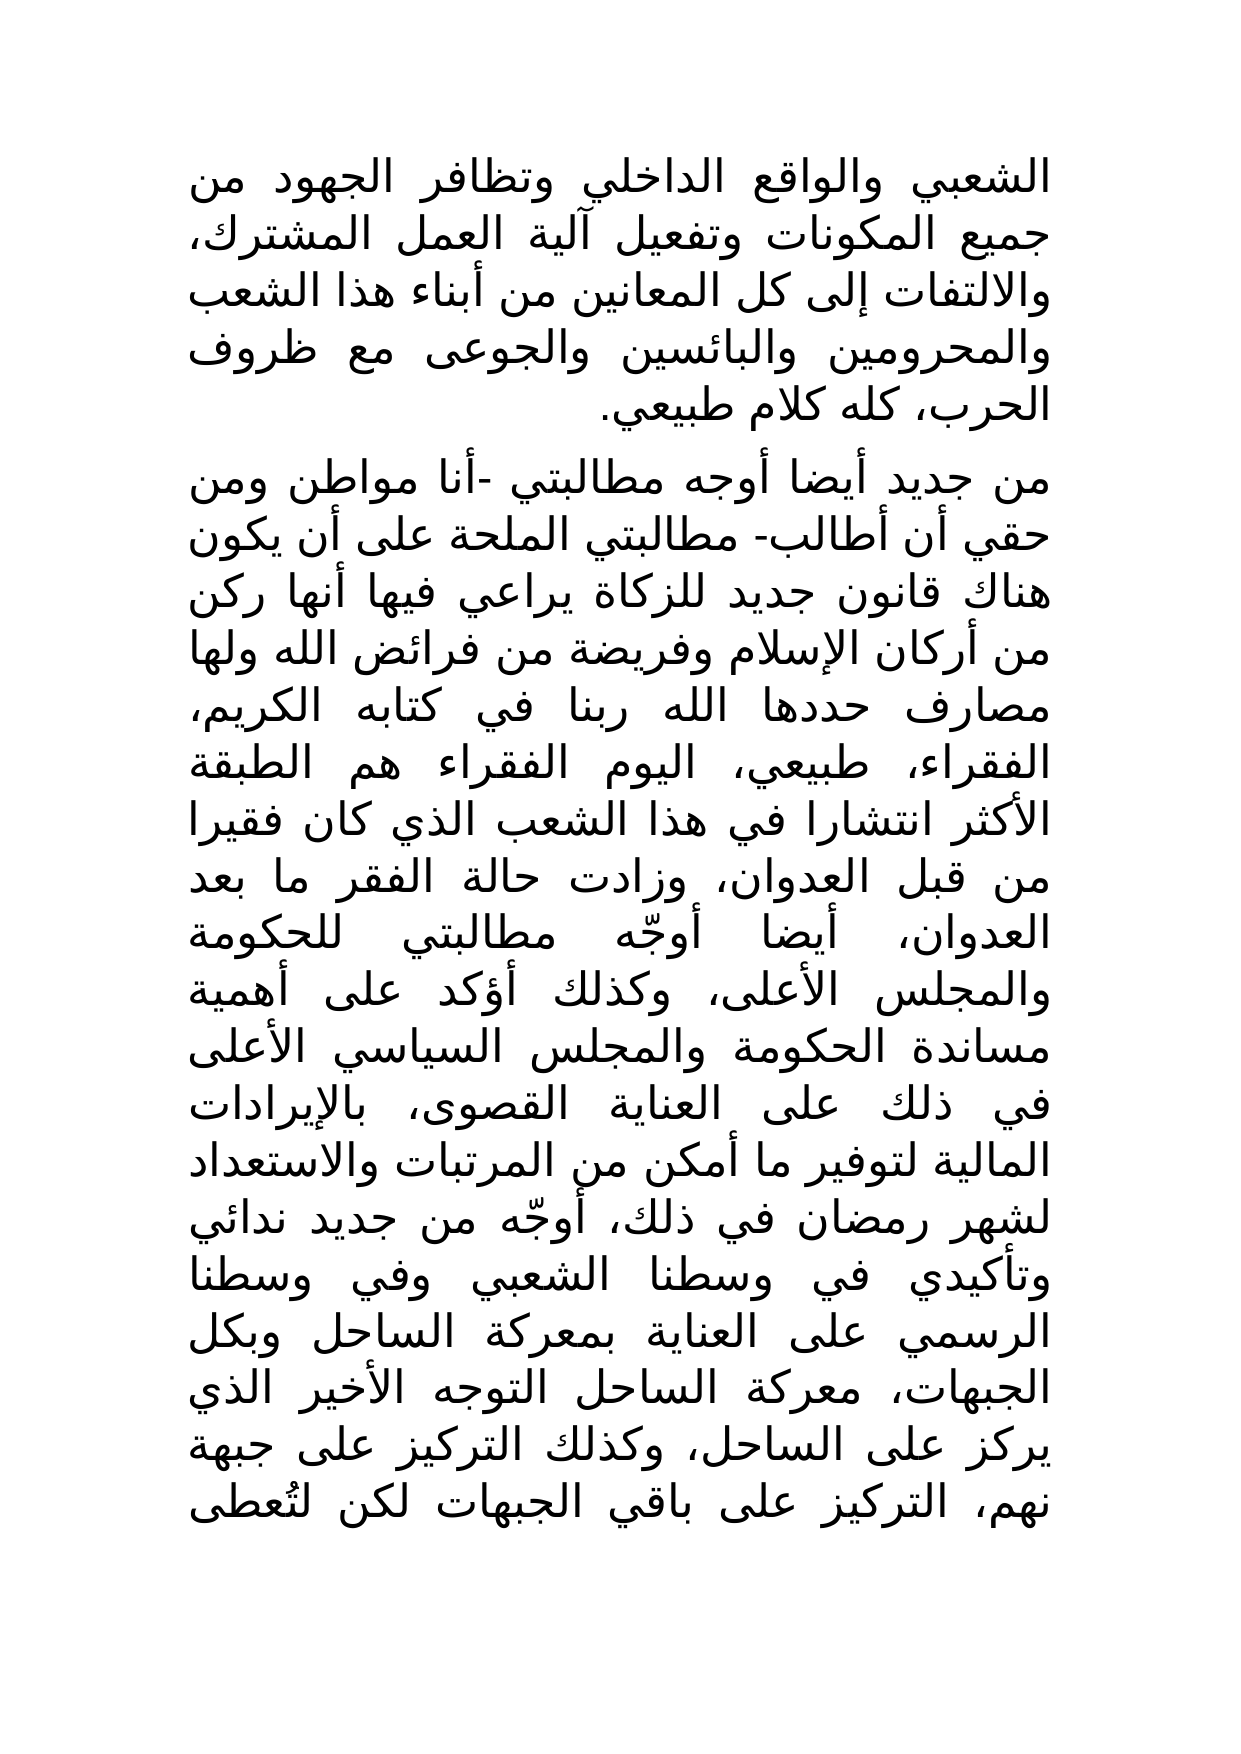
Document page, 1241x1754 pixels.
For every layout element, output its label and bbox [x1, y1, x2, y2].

text [187, 150, 1053, 430]
text [187, 451, 1053, 1527]
